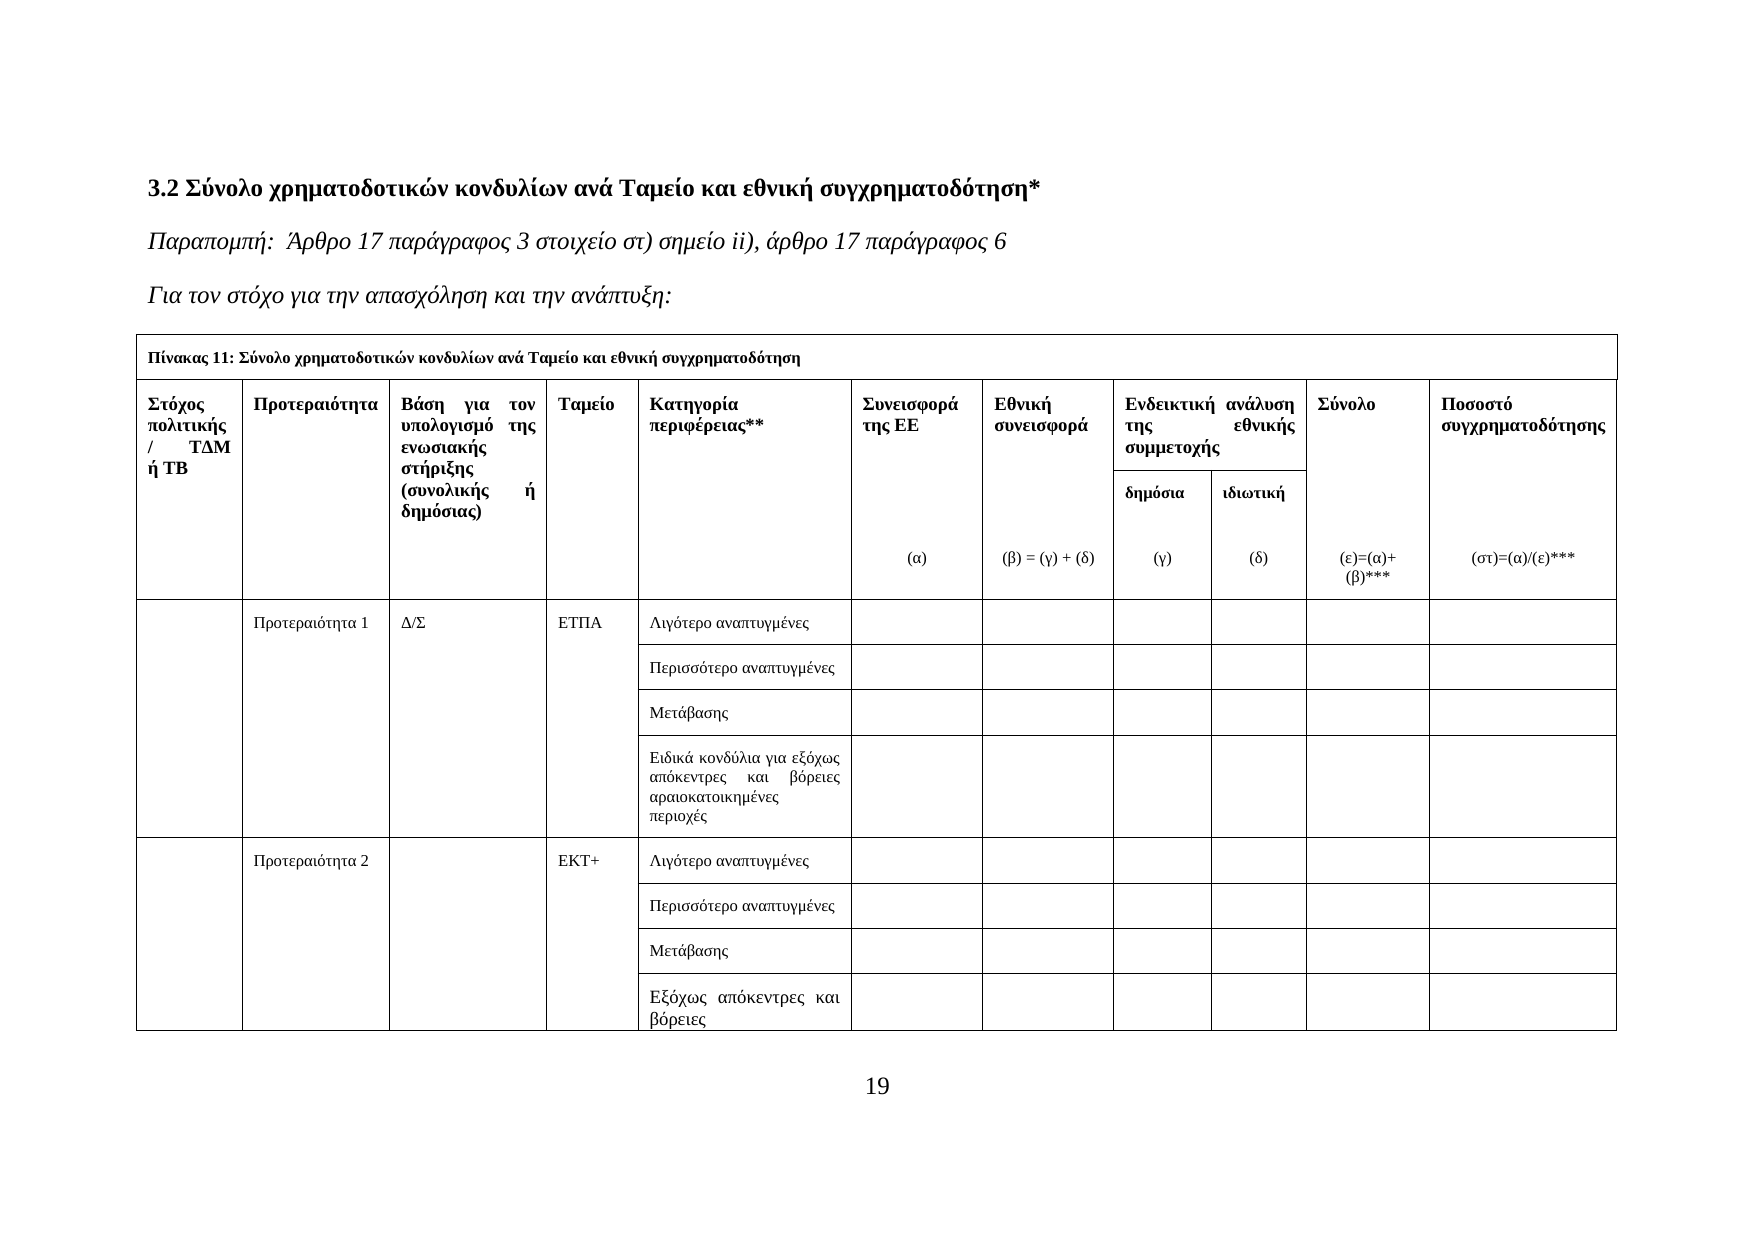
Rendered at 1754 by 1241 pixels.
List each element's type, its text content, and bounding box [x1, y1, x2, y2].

table_cell [1430, 690, 1616, 734]
table_cell Λιγότερο αναπτυγμένες [639, 600, 851, 644]
table_cell [983, 645, 1113, 689]
table_cell [983, 929, 1113, 973]
table_cell (δ) [1212, 535, 1306, 599]
table_cell [852, 974, 982, 1029]
table_cell Σύνολο [1307, 380, 1429, 534]
table_cell [1307, 690, 1429, 734]
table_cell Περισσότερο αναπτυγμένες [639, 645, 851, 689]
table_cell [983, 884, 1113, 928]
table_cell Μετάβασης [639, 929, 851, 973]
table_cell [1307, 974, 1429, 1029]
table_cell (β) = (γ) + (δ) [983, 535, 1113, 599]
table_cell (στ)=(α)/(ε)*** [1430, 535, 1616, 599]
table_cell [639, 535, 851, 599]
table_cell Προτεραιότητα [243, 380, 389, 534]
table_cell Δ/Σ [390, 600, 546, 837]
text 3.2 Σύνολο χρηματοδοτικών κονδυλίων ανά Ταμείο και εθνική συγχρηματοδότηση* [148, 173, 1606, 201]
table_cell Ταμείο [547, 380, 638, 534]
table_cell Ειδικά κονδύλια για εξόχως απόκεντρες και βόρειες αραιοκατοικημένες περιοχές [639, 736, 851, 837]
table_cell [1212, 929, 1306, 973]
table_cell [547, 535, 638, 599]
table_cell [852, 838, 982, 882]
table_cell (α) [852, 535, 982, 599]
table_cell [1114, 884, 1211, 928]
table_cell [1114, 690, 1211, 734]
table_cell [1114, 645, 1211, 689]
table_cell [1212, 645, 1306, 689]
table_cell [983, 690, 1113, 734]
table_cell Στόχος πολιτικής/ ΤΔΜ ή ΤΒ [137, 380, 242, 599]
table_cell [1212, 600, 1306, 644]
table_cell Λιγότερο αναπτυγμένες [639, 838, 851, 882]
table_cell [1307, 645, 1429, 689]
table_cell Περισσότερο αναπτυγμένες [639, 884, 851, 928]
table_cell [983, 974, 1113, 1029]
table_cell [1430, 600, 1616, 644]
table_cell ΕΚΤ+ [547, 838, 638, 1029]
table_cell [1212, 736, 1306, 837]
table_cell [1114, 838, 1211, 882]
table_cell [852, 884, 982, 928]
table_cell Ενδεικτική ανάλυση της εθνικής συμμετοχής [1114, 380, 1306, 470]
table_cell [1307, 736, 1429, 837]
table_cell [983, 600, 1113, 644]
table_cell [1212, 974, 1306, 1029]
table_cell [1430, 736, 1616, 837]
table_cell [983, 736, 1113, 837]
table_cell [1307, 838, 1429, 882]
table_cell [1430, 838, 1616, 882]
text Για τον στόχο για την απασχόληση και την ανάπτυξη: [148, 280, 1606, 309]
table_header Πίνακας 11: Σύνολο χρηματοδοτικών κονδυλίων ανά Ταμείο και εθνική συγχρηματοδότηση [137, 335, 1617, 379]
table_cell [1307, 929, 1429, 973]
table_cell [137, 600, 242, 837]
table_cell [1307, 600, 1429, 644]
table_cell [852, 645, 982, 689]
text Παραπομπή: Άρθρο 17 παράγραφος 3 στοιχείο στ) σημείο ii), άρθρο 17 παράγραφος 6 [148, 226, 1606, 255]
table_cell [852, 600, 982, 644]
table_cell δημόσια [1114, 471, 1211, 534]
table_cell Κατηγορία περιφέρειας** [639, 380, 851, 534]
table_cell Συνεισφορά της ΕΕ [852, 380, 982, 534]
table_cell [1430, 884, 1616, 928]
table_cell [1430, 929, 1616, 973]
table_cell ΕΤΠΑ [547, 600, 638, 837]
table_cell Μετάβασης [639, 690, 851, 734]
table_cell [1114, 736, 1211, 837]
table_cell Βάση για τον υπολογισμό της ενωσιακής στήριξης (συνολικής ή δημόσιας) [390, 380, 546, 534]
table_cell [1212, 884, 1306, 928]
table_cell [390, 838, 546, 1029]
table_cell (γ) [1114, 535, 1211, 599]
table_cell (ε)=(α)+(β)*** [1307, 535, 1429, 599]
table_cell [852, 736, 982, 837]
table_cell [1114, 600, 1211, 644]
table_cell [1430, 645, 1616, 689]
table_cell [1430, 974, 1616, 1029]
table_cell [852, 929, 982, 973]
table_cell [390, 535, 546, 599]
table_cell [1307, 884, 1429, 928]
table_cell [852, 690, 982, 734]
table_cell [639, 974, 851, 1029]
table_cell ιδιωτική [1212, 471, 1306, 534]
table_cell [137, 838, 242, 1029]
table_cell [1212, 838, 1306, 882]
table_cell [1212, 690, 1306, 734]
table_cell Εθνική συνεισφορά [983, 380, 1113, 534]
table_cell Προτεραιότητα 2 [243, 838, 389, 1029]
table_cell [243, 535, 389, 599]
table_cell [1114, 974, 1211, 1029]
table_cell [1114, 929, 1211, 973]
table_cell Ποσοστό συγχρηματοδότησης [1430, 380, 1616, 534]
table_cell Προτεραιότητα 1 [243, 600, 389, 837]
table_cell [983, 838, 1113, 882]
